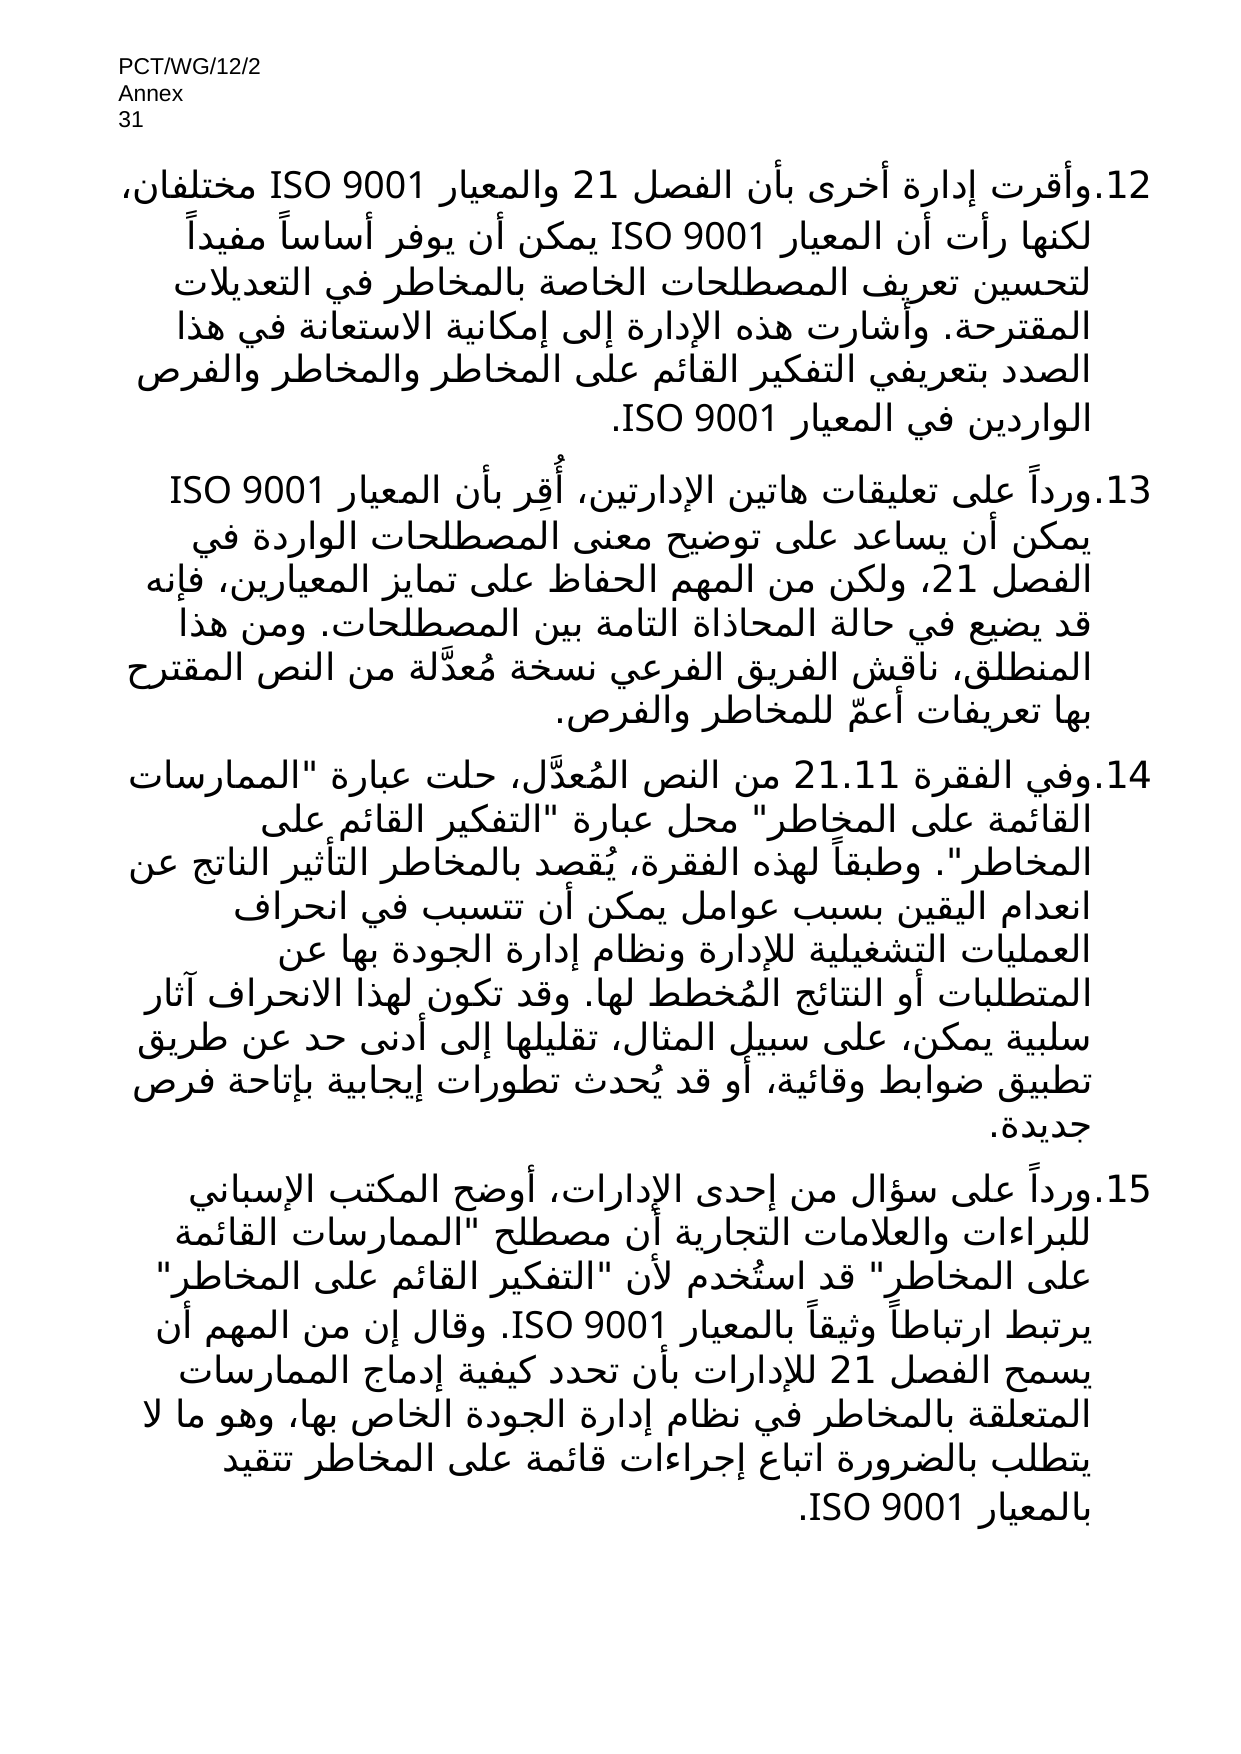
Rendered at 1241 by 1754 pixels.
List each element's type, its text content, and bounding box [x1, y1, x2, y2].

list وأقرت إدارة أخرى بأن الفصل 21 والمعيار ISO 9001 مختلفان، لكنها رأت أن المعيار ISO 9001 يمكن أن يوفر أساساً مفيداً لتحسين تعريف المصطلحات الخاصة بالمخاطر في التعديلات المقترحة. وأشارت هذه الإدارة إلى إمكانية الاستعانة في هذا الصدد بتعريفي التفكير القائم على المخاطر والمخاطر والفرص الواردين في المعيار ISO 9001. [118, 158, 1093, 443]
list ورداً على سؤال من إحدى الإدارات، أوضح المكتب الإسباني للبراءات والعلامات التجارية أن مصطلح "الممارسات القائمة على المخاطر" قد استُخدم لأن "التفكير القائم على المخاطر" يرتبط ارتباطاً وثيقاً بالمعيار ISO 9001. وقال إن من المهم أن يسمح الفصل 21 للإدارات بأن تحدد كيفية إدماج الممارسات المتعلقة بالمخاطر في نظام إدارة الجودة الخاص بها، وهو ما لا يتطلب بالضرورة اتباع إجراءات قائمة على المخاطر تتقيد بالمعيار ISO 9001. [118, 1167, 1093, 1531]
list ورداً على تعليقات هاتين الإدارتين، أُقِر بأن المعيار ISO 9001 يمكن أن يساعد على توضيح معنى المصطلحات الواردة في الفصل 21، ولكن من المهم الحفاظ على تمايز المعيارين، فإنه قد يضيع في حالة المحاذاة التامة بين المصطلحات. ومن هذا المنطلق، ناقش الفريق الفرعي نسخة مُعدَّلة من النص المقترح بها تعريفات أعمّ للمخاطر والفرص. [118, 463, 1093, 733]
list وفي الفقرة 21.11 من النص المُعدَّل، حلت عبارة "الممارسات القائمة على المخاطر" محل عبارة "التفكير القائم على المخاطر". وطبقاً لهذه الفقرة، يُقصد بالمخاطر التأثير الناتج عن انعدام اليقين بسبب عوامل يمكن أن تتسبب في انحراف العمليات التشغيلية للإدارة ونظام إدارة الجودة بها عن المتطلبات أو النتائج المُخطط لها. وقد تكون لهذا الانحراف آثار سلبية يمكن، على سبيل المثال، تقليلها إلى أدنى حد عن طريق تطبيق ضوابط وقائية، أو قد يُحدث تطورات إيجابية بإتاحة فرص جديدة. [118, 753, 1093, 1146]
